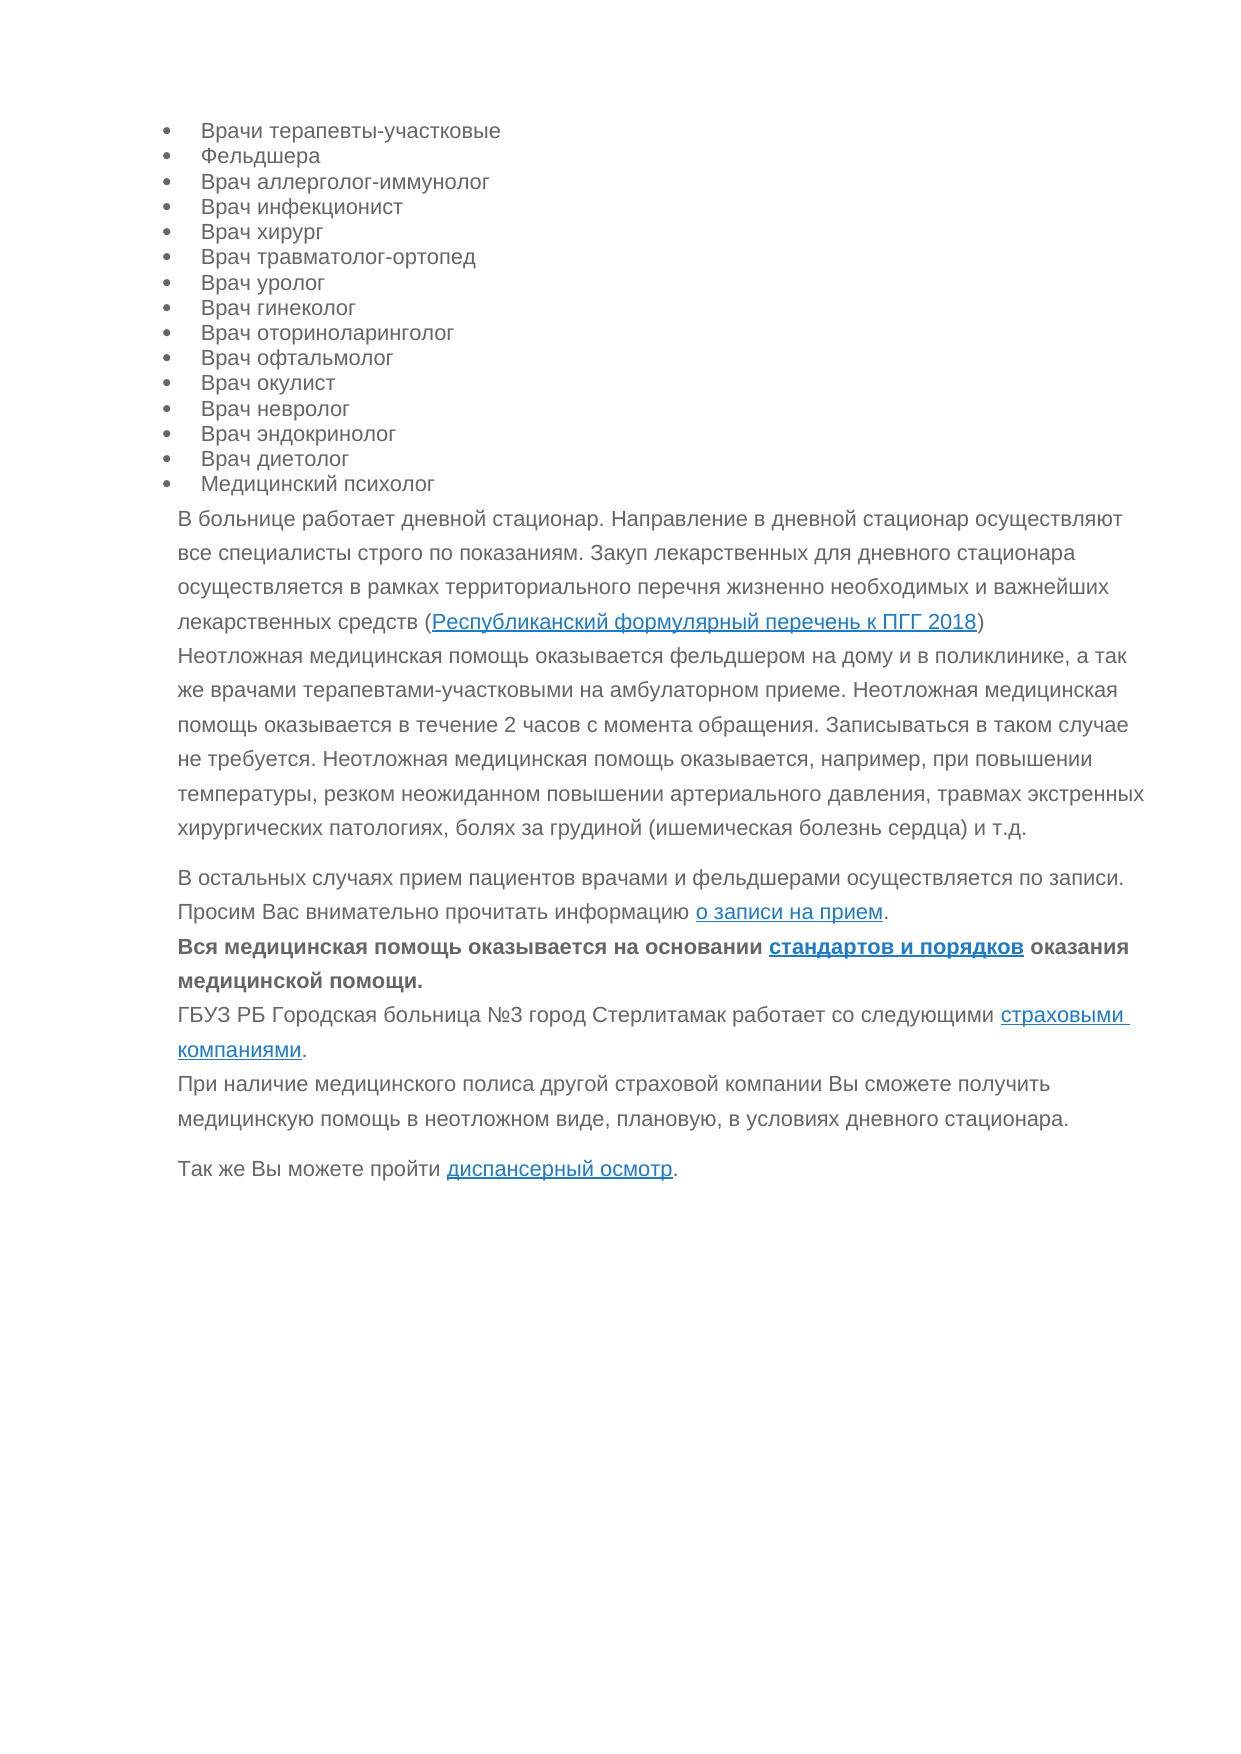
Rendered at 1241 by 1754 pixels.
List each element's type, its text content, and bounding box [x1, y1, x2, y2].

list Врач гинеколог [163, 294, 1152, 320]
text Неотложная медицинская помощь оказывается фельдшером на дому и в поликлинике, а так же врачами терапевтами-участковыми на амбулаторном приеме. Неотложная медицинская помощь оказывается в течение 2 часов с момента обращения. Записываться в таком случае не требуется. Неотложная медицинская помощь оказывается, например, при повышении температуры, резком неожиданном повышении артериального давления, травмах экстренных хирургических патологиях, болях за грудиной (ишемическая болезнь сердца) и т.д. [177, 634, 1152, 840]
list Врач невролог [163, 395, 1152, 421]
list Медицинский психолог [163, 471, 1152, 496]
list Врачи терапевты-участковые [163, 118, 1152, 143]
text При наличие медицинского полиса другой страховой компании Вы сможете получить медицинскую помощь в неотложном виде, плановую, в условиях дневного стационара. [177, 1062, 1152, 1131]
list Врач уролог [163, 269, 1152, 294]
list Врач аллерголог-иммунолог [163, 168, 1152, 194]
list Фельдшера [163, 143, 1152, 168]
text В больнице работает дневной стационар. Направление в дневной стационар осуществляют все специалисты строго по показаниям. Закуп лекарственных для дневного стационара осуществляется в рамках территориального перечня жизненно необходимых и важнейших лекарственных средств (Республиканский формулярный перечень к ПГГ 2018) [177, 496, 1152, 634]
list Врач эндокринолог [163, 421, 1152, 446]
text Вся медицинская помощь оказывается на основании стандартов и порядков оказания медицинской помощи. [177, 924, 1152, 993]
list Врач хирург [163, 219, 1152, 244]
text Так же Вы можете пройти диспансерный осмотр. [177, 1146, 1152, 1181]
list Врач офтальмолог [163, 345, 1152, 370]
text ГБУЗ РБ Городская больница №3 город Стерлитамак работает со следующими страховыми компаниями. [177, 993, 1152, 1062]
list Врач оториноларинголог [163, 320, 1152, 345]
list Врач диетолог [163, 446, 1152, 471]
list Врач травматолог-ортопед [163, 244, 1152, 269]
list Врач окулист [163, 370, 1152, 395]
list Врач инфекционист [163, 194, 1152, 219]
text В остальных случаях прием пациентов врачами и фельдшерами осуществляется по записи. Просим Вас внимательно прочитать информацию о записи на прием. [177, 856, 1152, 924]
